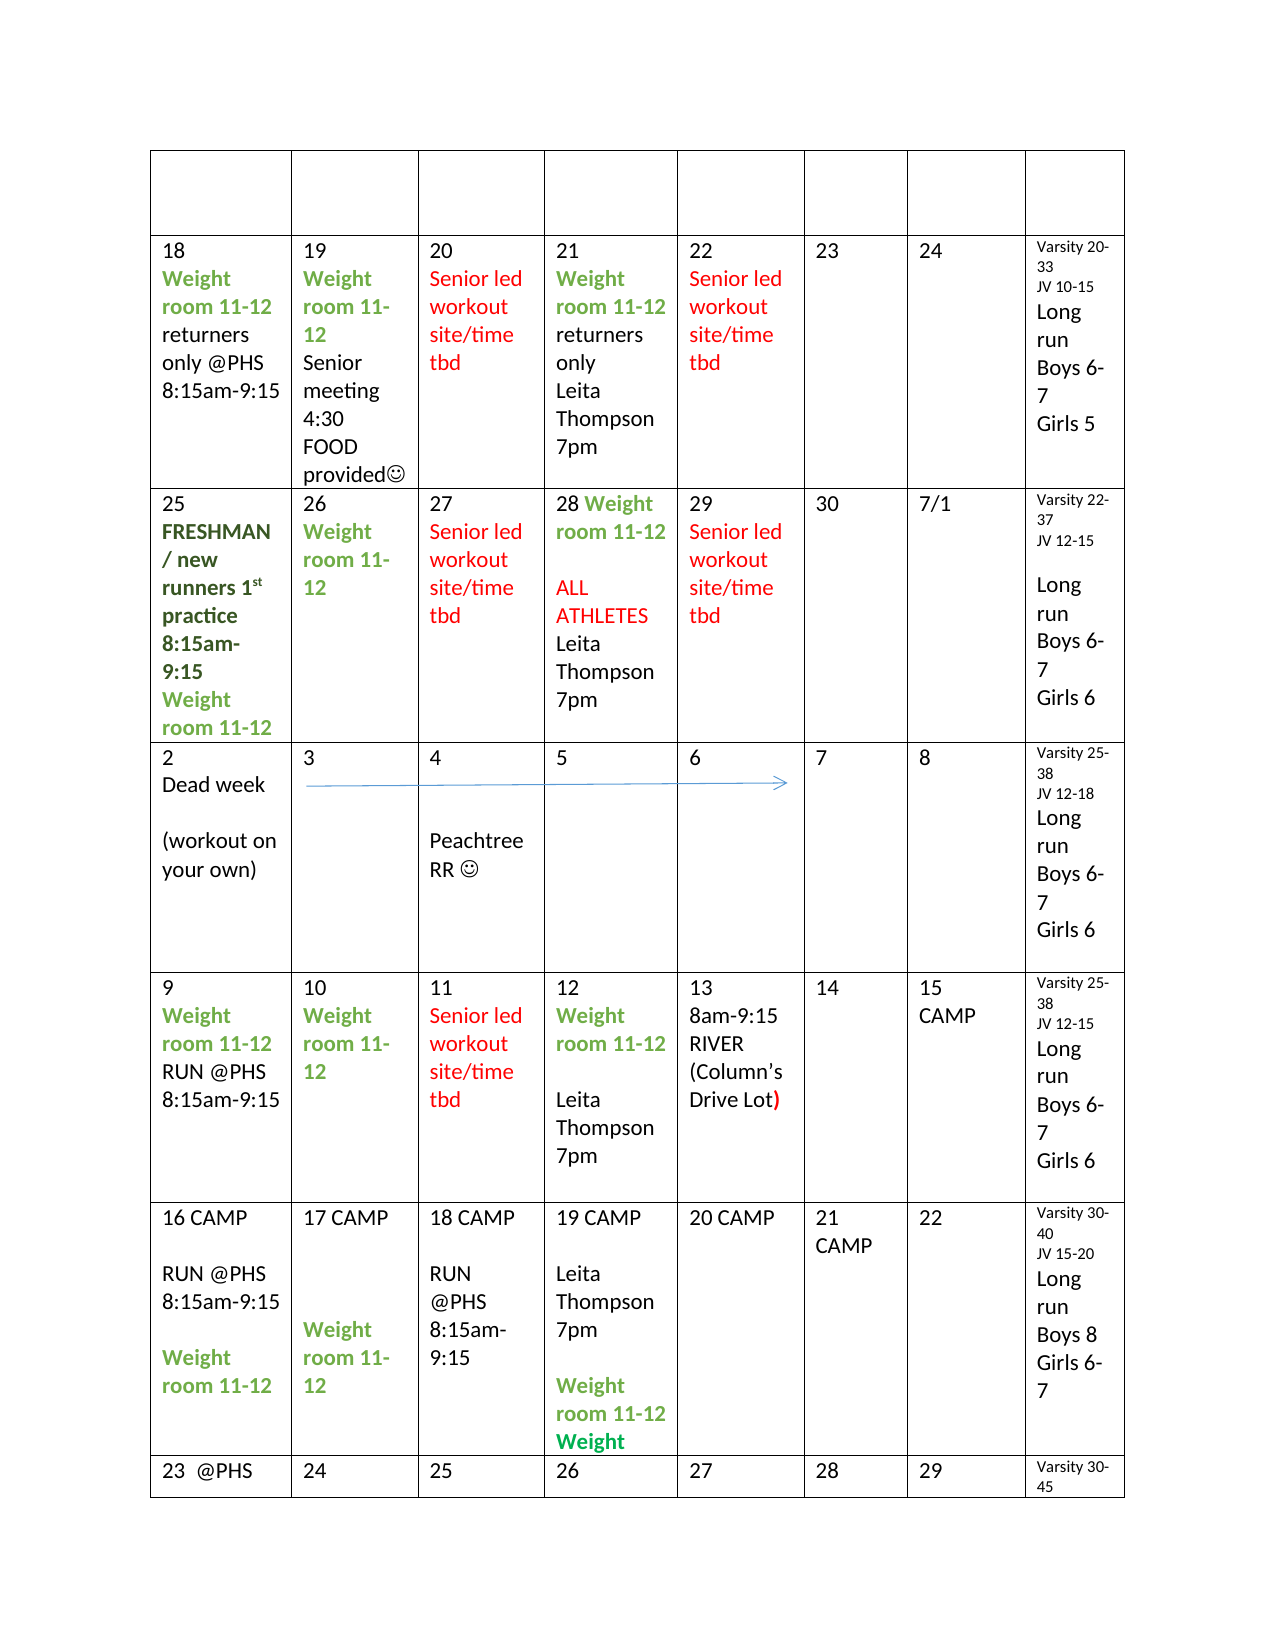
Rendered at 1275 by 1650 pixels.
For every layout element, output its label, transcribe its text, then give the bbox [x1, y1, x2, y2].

table_cell 11 Senior led workout site/time tbd [419, 973, 544, 1202]
table_cell 7/1 [908, 489, 1025, 742]
table_cell 28 [805, 1456, 907, 1497]
table_cell Varsity 30-40 JV 15-20 Long run Boys 8 Girls 6-7 [1026, 1203, 1124, 1455]
table_cell 20 CAMP [678, 1203, 804, 1455]
table_cell 5 [545, 743, 677, 784]
table_cell 21 Weight room 11-12 returners only Leita Thompson 7pm [545, 236, 677, 488]
table_cell 27 Senior led workout site/time tbd [419, 489, 544, 742]
table_cell 4 Peachtree RR [419, 786, 544, 972]
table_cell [151, 151, 291, 235]
table_cell 18 CAMP RUN @PHS 8:15am-9:15 [419, 1203, 544, 1455]
table_cell 2 Dead week (workout on your own) [151, 743, 291, 972]
table_cell 23 [805, 236, 907, 488]
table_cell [545, 1456, 677, 1497]
table_cell Varsity 22-37 JV 12-15 Long run Boys 6-7 Girls 6 [1026, 489, 1124, 742]
table_cell 24 [908, 236, 1025, 488]
table_cell 16 [805, 151, 907, 235]
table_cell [1026, 151, 1124, 235]
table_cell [678, 1456, 804, 1497]
table_cell 6 [678, 743, 804, 972]
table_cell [151, 1456, 291, 1497]
table_cell 8 [908, 743, 1025, 972]
table_cell 19 CAMP Leita Thompson 7pm Weight room 11-12 Weight [545, 1203, 677, 1455]
table_cell 7 [805, 743, 907, 972]
table_cell 28 Weight room 11-12 ALL ATHLETES Leita Thompson 7pm [545, 489, 677, 742]
table_cell 9 Weight room 11-12 RUN @PHS 8:15am-9:15 [151, 973, 291, 1202]
table_cell 15 [678, 151, 804, 235]
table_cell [908, 1456, 1025, 1497]
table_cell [292, 1456, 418, 1497]
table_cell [1026, 1456, 1124, 1497]
table_cell 29 Senior led workout site/time tbd [678, 489, 804, 742]
table_cell 10 Weight room 11-12 [292, 973, 418, 1202]
table_cell 22 Senior led workout site/time tbd [678, 236, 804, 488]
table_cell 13 [419, 151, 544, 235]
table_cell 19 Weight room 11-12 Senior meeting 4:30 FOOD provided [292, 236, 418, 488]
table_cell 15 CAMP [908, 973, 1025, 1202]
table_cell 25 FRESHMAN/ new runners 1st practice 8:15am-9:15 Weight room 11-12 [151, 489, 291, 742]
table_cell 18 Weight room 11-12 returners only @PHS 8:15am-9:15 [151, 236, 291, 488]
table_cell 17 [908, 151, 1025, 235]
table_cell 30 [805, 489, 907, 742]
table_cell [545, 151, 677, 235]
table_cell 14 [805, 973, 907, 1202]
table_cell 13 8am-9:15 RIVER (Column’s Drive Lot) [678, 973, 804, 1202]
table_cell 20 Senior led workout site/time tbd [419, 236, 544, 488]
table_cell 3 [292, 743, 418, 972]
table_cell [292, 151, 418, 235]
table_cell Varsity 20-33 JV 10-15 Long run Boys 6-7 Girls 5 [1026, 236, 1124, 488]
table_cell 4 Peachtree RR [419, 743, 544, 784]
table_cell 5 [545, 785, 677, 972]
table_cell 12 Weight room 11-12 Leita Thompson 7pm [545, 973, 677, 1202]
table_cell Varsity 25-38 JV 12-18 Long run Boys 6-7 Girls 6 [1026, 743, 1124, 972]
table_cell 21 CAMP [805, 1203, 907, 1455]
table_cell 17 CAMP Weight room 11-12 [292, 1203, 418, 1455]
table_cell Varsity 25-38 JV 12-15 Long run Boys 6-7 Girls 6 [1026, 973, 1124, 1202]
table_cell 16 CAMP RUN @PHS 8:15am-9:15 Weight room 11-12 [151, 1203, 291, 1455]
table_cell 26 Weight room 11-12 [292, 489, 418, 742]
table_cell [419, 1456, 544, 1497]
table_cell 22 [908, 1203, 1025, 1455]
